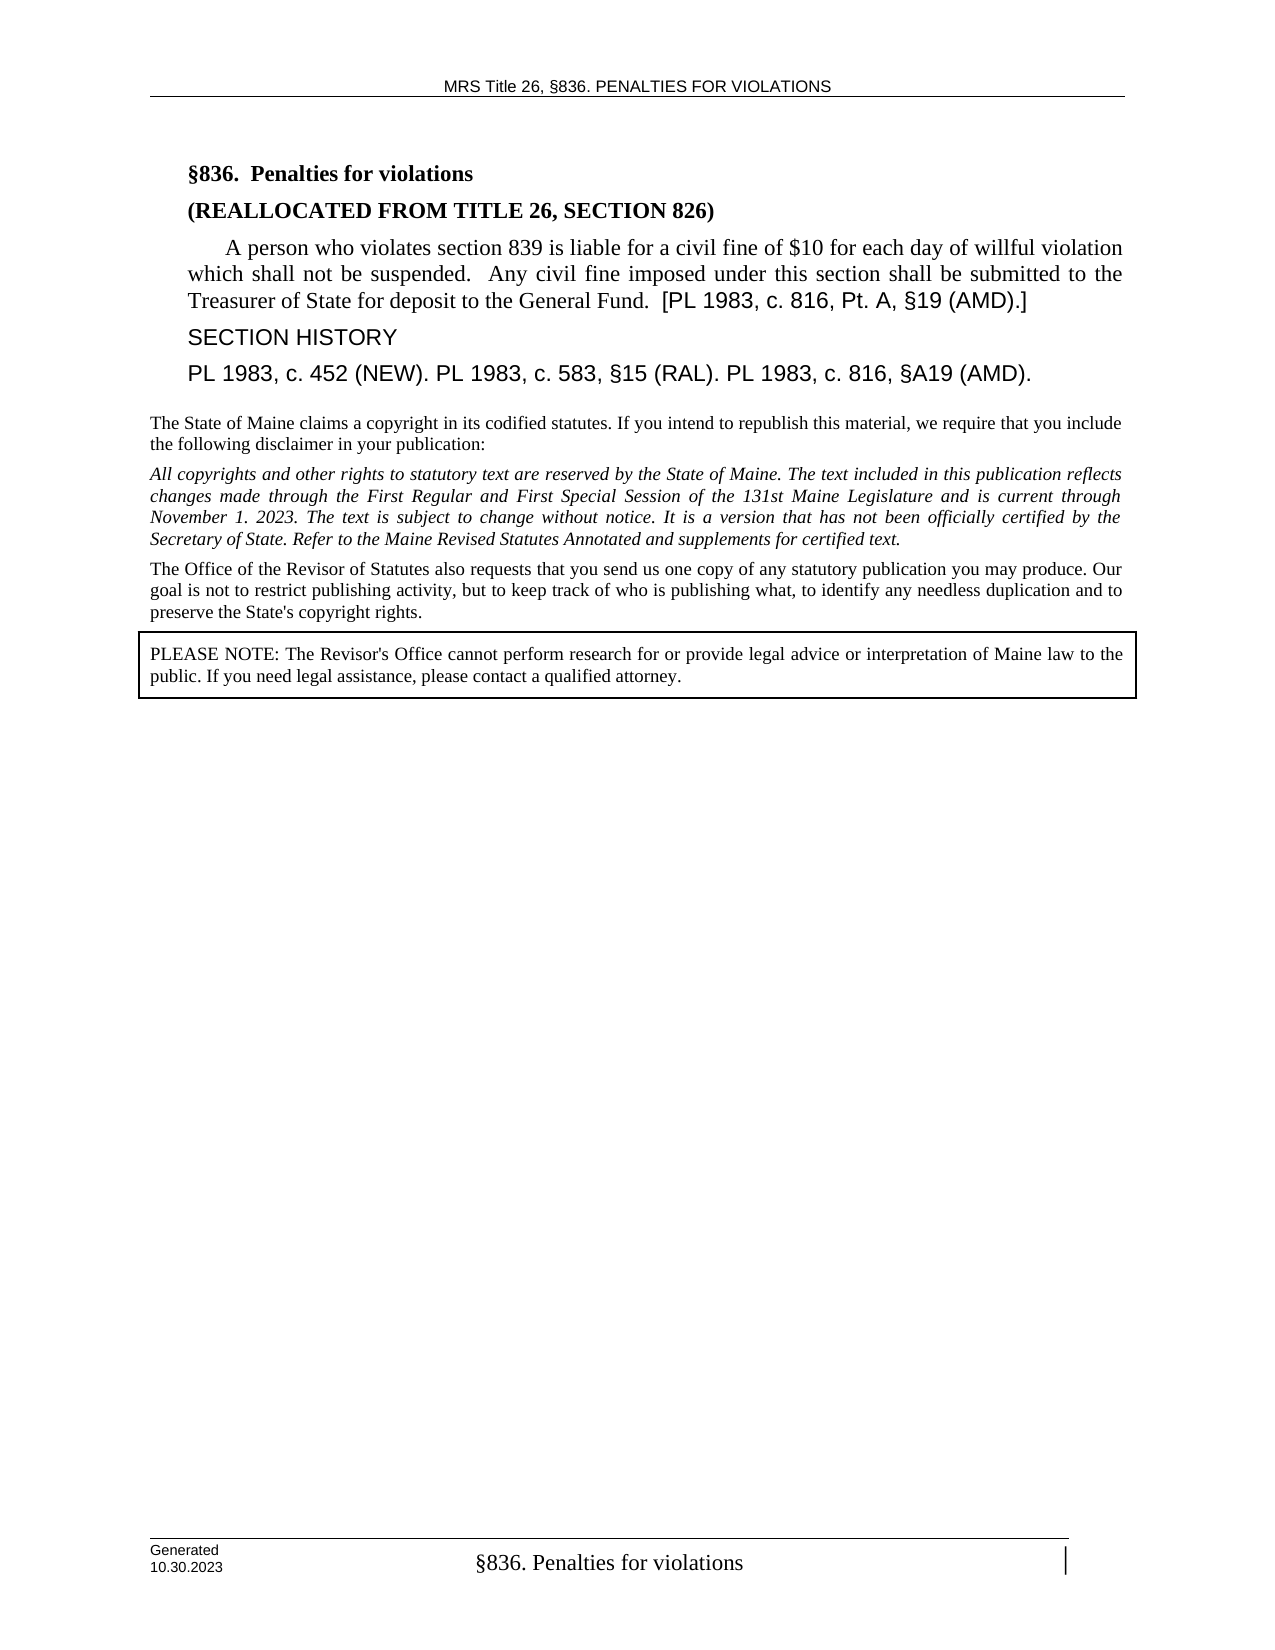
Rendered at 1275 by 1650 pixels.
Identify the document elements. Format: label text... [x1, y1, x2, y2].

text PLEASE NOTE: The Revisor's Office cannot perform research for or provide legal advice or interpretation of Maine law to the public. If you need legal assistance, please contact a qualified attorney. [140, 633, 1135, 697]
text All copyrights and other rights to statutory text are reserved by the State of Maine. The text included in this publication reflects changes made through the First Regular and First Special Session of the 131st Maine Legislature and is current through November 1. 2023 . The text is subject to change without notice. It is a version that has not been officially certified by the Secretary of State. Refer to the Maine Revised Statutes Annotated and supplements for certified text. [150, 463, 1125, 549]
text PL 1983, c. 452 (NEW). PL 1983, c. 583, §15 (RAL). PL 1983, c. 816, §A19 (AMD). [187, 360, 1125, 387]
text §836. Penalties for violations [187, 160, 1125, 187]
text SECTION HISTORY [187, 323, 1125, 350]
text The State of Maine claims a copyright in its codified statutes. If you intend to republish this material, we require that you include the following disclaimer in your publication: [150, 412, 1125, 455]
text A person who violates section 839 is liable for a civil fine of $10 for each day of willful violation which shall not be suspended. Any civil fine imposed under this section shall be submitted to the Treasurer of State for deposit to the General Fund. [PL 1983, c. 816, Pt. A, §19 (AMD).] [187, 234, 1125, 313]
text The Office of the Revisor of Statutes also requests that you send us one copy of any statutory publication you may produce. Our goal is not to restrict publishing activity, but to keep track of who is publishing what, to identify any needless duplication and to preserve the State's copyright rights. [150, 558, 1125, 622]
text (REALLOCATED FROM TITLE 26, SECTION 826) [187, 197, 1125, 223]
